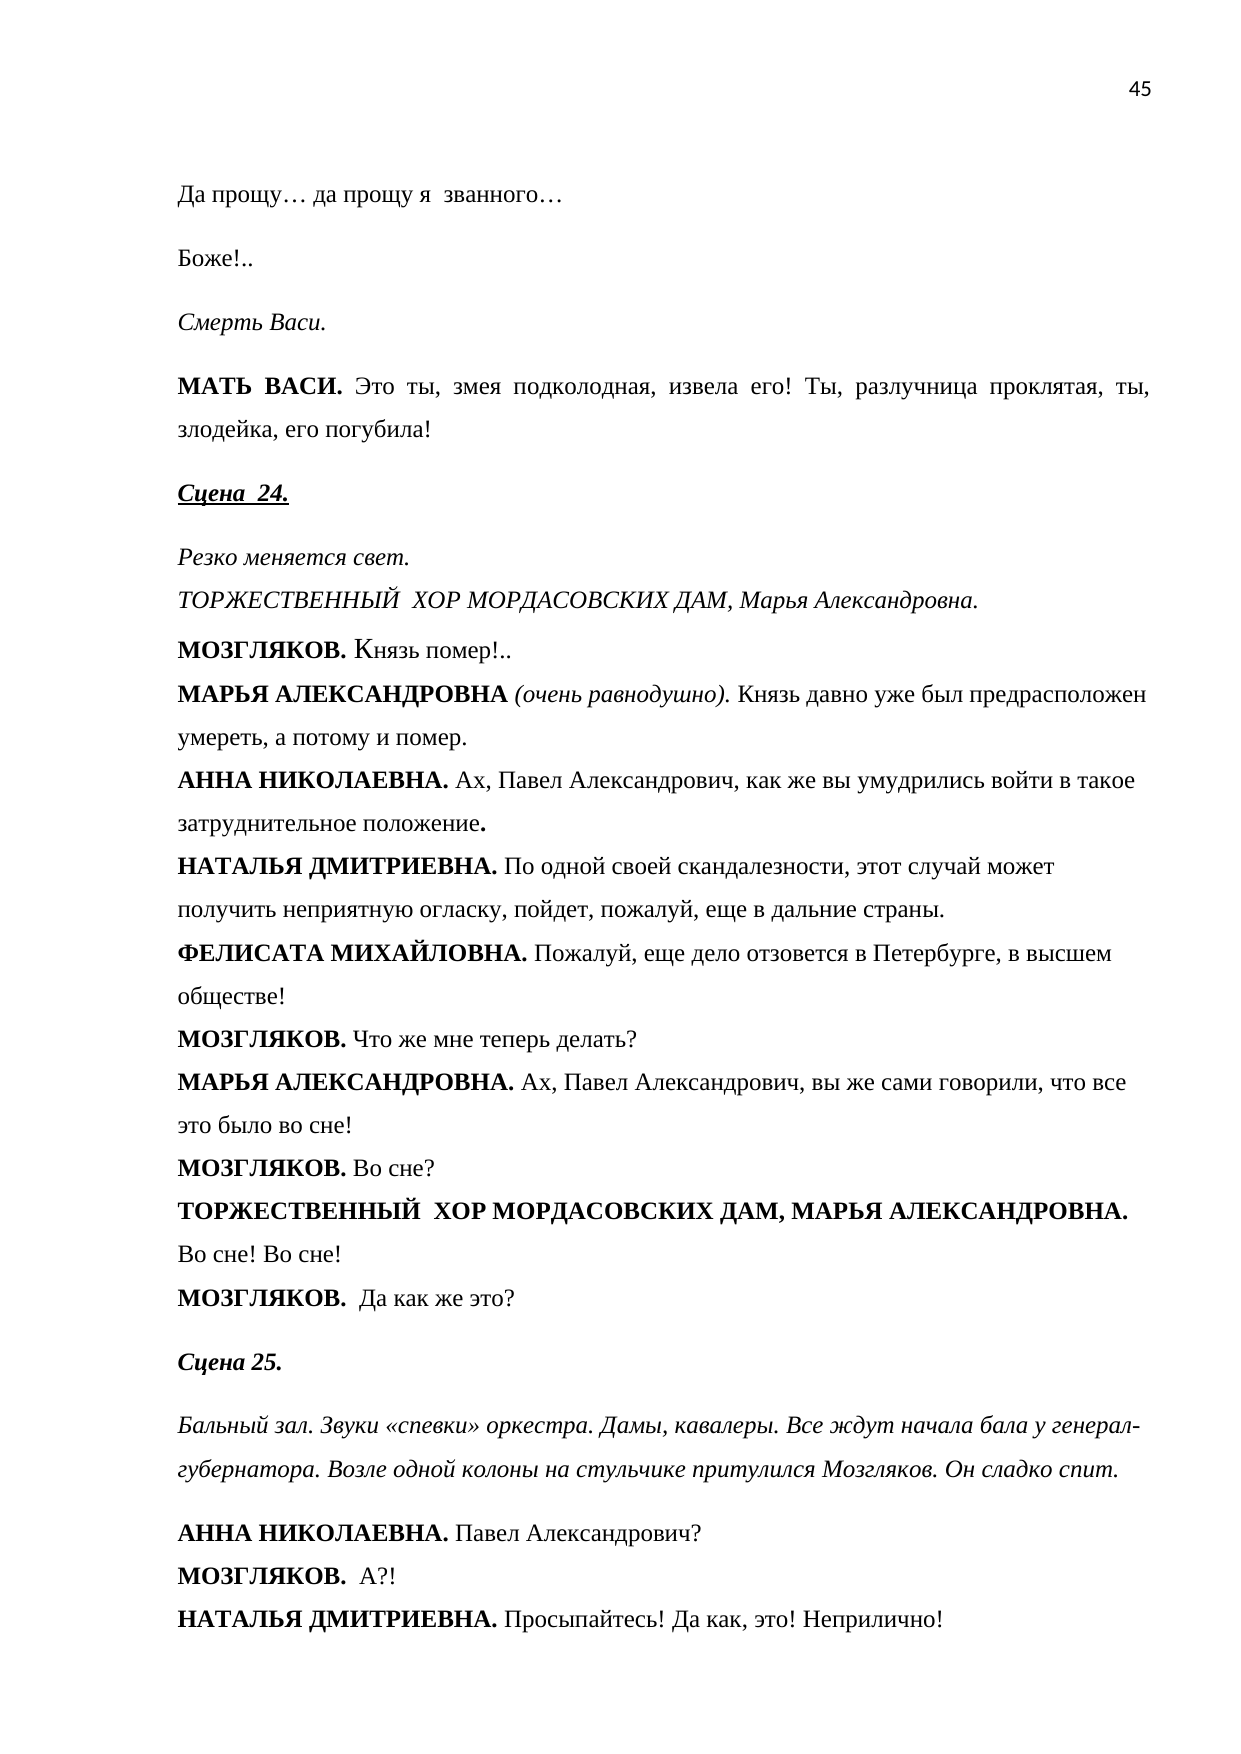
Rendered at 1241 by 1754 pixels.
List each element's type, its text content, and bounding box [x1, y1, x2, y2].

text Да прощу… да прощу я званного… [177, 179, 1152, 208]
text Сцена 24. [177, 478, 1152, 507]
text Резко меняется свет. ТОРЖЕСТВЕННЫЙ ХОР МОРДАСОВСКИХ ДАМ, Марья Александровна. МОЗГЛЯКОВ. Князь помер!.. МАРЬЯ АЛЕКСАНДРОВНА (очень равнодушно). Князь давно уже был предрасположен умереть, а потому и помер. АННА НИКОЛАЕВНА. Ах, Павел Александрович, как же вы умудрились войти в такое затруднительное положение. НАТАЛЬЯ ДМИТРИЕВНА. По одной своей скандалезности, этот случай может получить неприятную огласку, пойдет, пожалуй, еще в дальние страны. ФЕЛИСАТА МИХАЙЛОВНА. Пожалуй, еще дело отзовется в Петербурге, в высшем обществе! МОЗГЛЯКОВ. Что же мне теперь делать? МАРЬЯ АЛЕКСАНДРОВНА. Ах, Павел Александрович, вы же сами говорили, что все это было во сне! МОЗГЛЯКОВ. Во сне? ТОРЖЕСТВЕННЫЙ ХОР МОРДАСОВСКИХ ДАМ, МАРЬЯ АЛЕКСАНДРОВНА. Во сне! Во сне! МОЗГЛЯКОВ. Да как же это? [177, 542, 1152, 1311]
text МАТЬ ВАСИ. Это ты, змея подколодная, извела его! Ты, разлучница проклятая, ты, злодейка, его погубила! [177, 371, 1152, 443]
text Сцена 25. [177, 1347, 1152, 1375]
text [177, 1518, 1152, 1633]
text Бальный зал. Звуки «спевки» оркестра. Дамы, кавалеры. Все ждут начала бала у генерал-губернатора. Возле одной колоны на стульчике притулился Мозгляков. Он сладко спит. [177, 1411, 1152, 1482]
text Смерть Васи. [177, 307, 1152, 336]
text Боже!.. [177, 243, 1152, 272]
